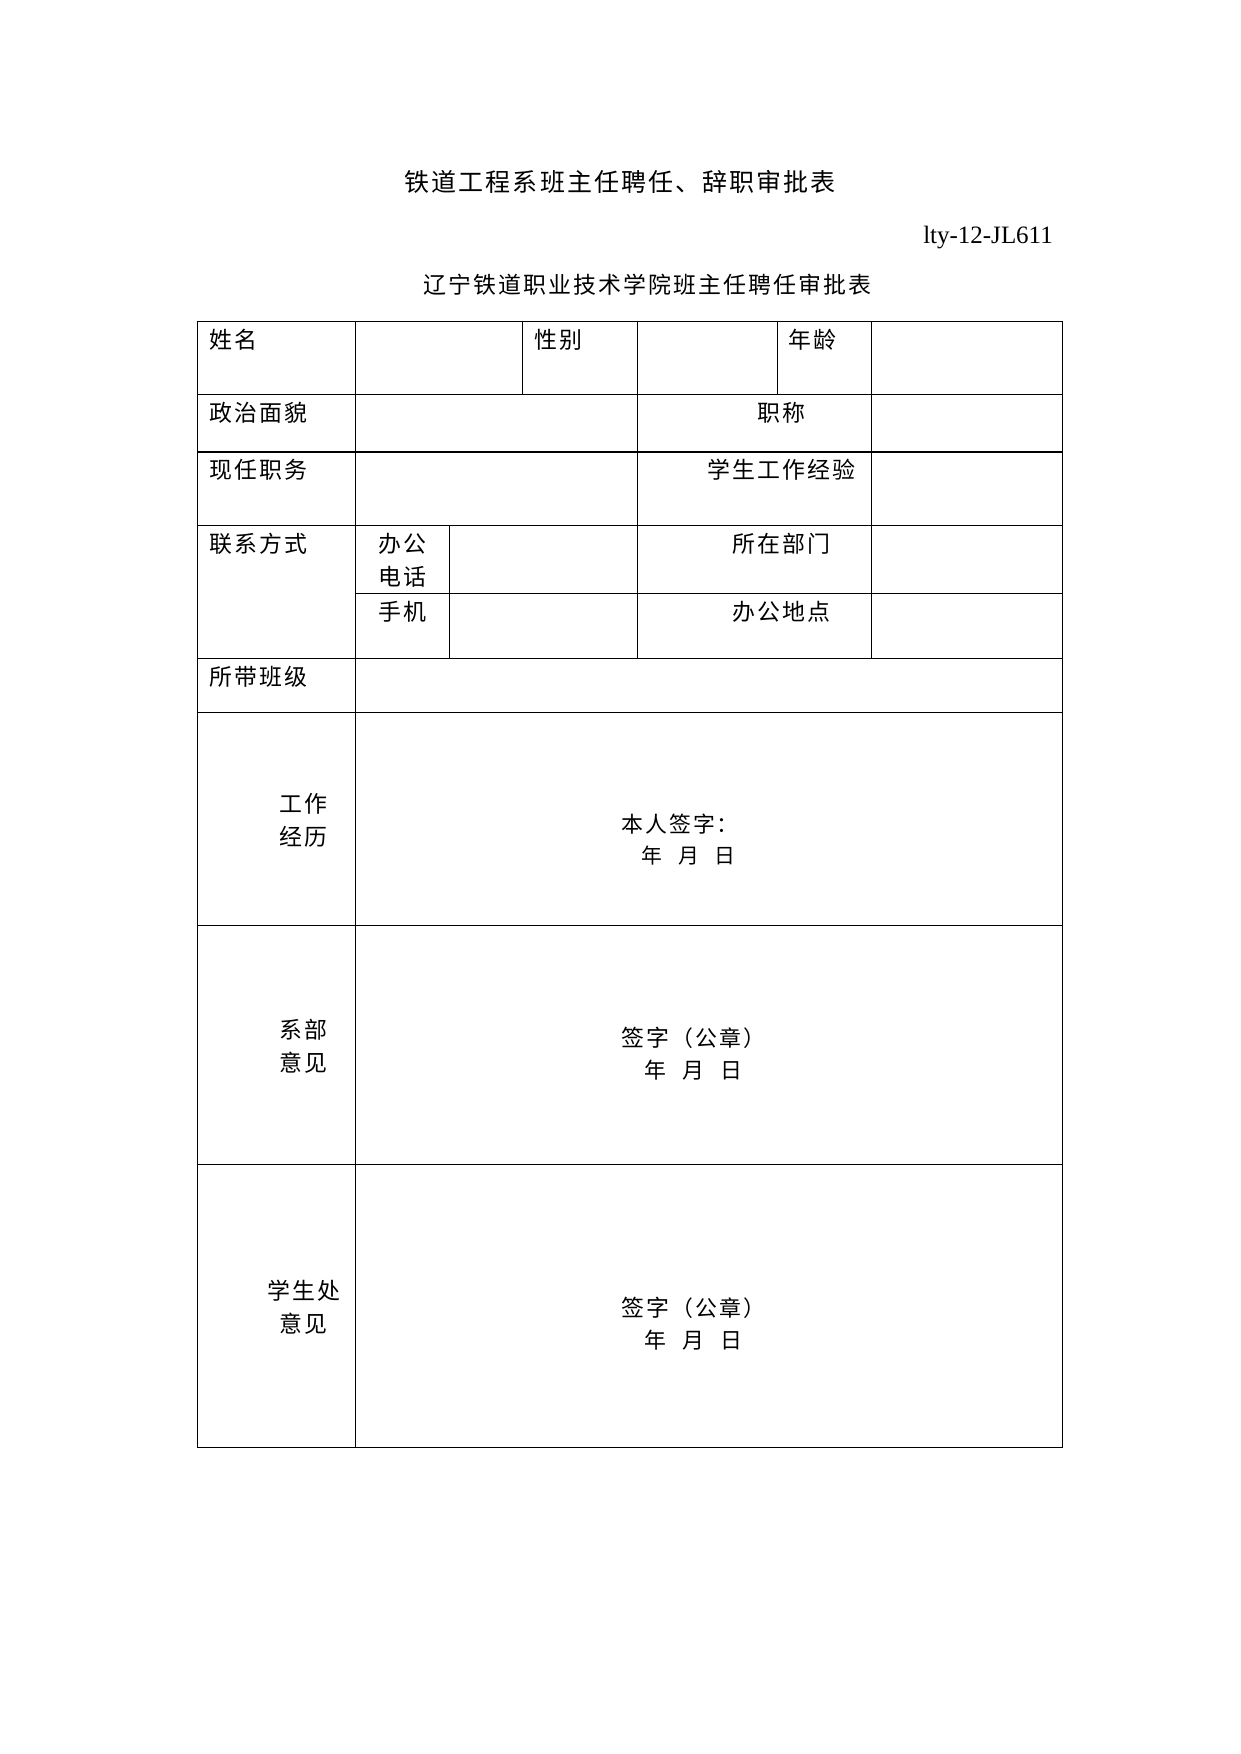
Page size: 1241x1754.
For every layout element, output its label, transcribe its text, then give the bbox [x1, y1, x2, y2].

table_cell 工作 经历 [198, 713, 355, 925]
table_cell 学生处 意见 [198, 1165, 355, 1447]
table_cell [450, 526, 637, 592]
table_cell [872, 594, 1062, 658]
table_cell [356, 659, 1062, 712]
table_cell 所在部门 [638, 526, 871, 592]
table_header 性别 [523, 322, 637, 393]
table_cell 签字（公章） 年 月 日 [356, 1165, 1062, 1447]
table_cell [872, 526, 1062, 592]
table_cell 学生工作经验 [638, 453, 871, 525]
table_cell [872, 395, 1062, 451]
table_cell [872, 453, 1062, 525]
table_header [638, 322, 777, 393]
table_cell 办公电话 [356, 526, 449, 592]
table_cell [450, 594, 637, 658]
text 辽宁铁道职业技术学院班主任聘任审批表 [187, 267, 1053, 301]
table_cell 现任职务 [198, 453, 355, 525]
text 铁道工程系班主任聘任、辞职审批表 [187, 162, 1053, 198]
table_header [356, 322, 522, 393]
table_header 姓名 [198, 322, 355, 393]
table_cell 所带班级 [198, 659, 355, 712]
table_cell [356, 395, 637, 451]
table_header [872, 322, 1062, 393]
table_cell 手机 [356, 594, 449, 658]
table_cell 系部 意见 [198, 926, 355, 1164]
table_header 年龄 [778, 322, 871, 393]
table_cell 职称 [638, 395, 871, 451]
table_cell 政治面貌 [198, 395, 355, 451]
table_cell 签字（公章） 年 月 日 [356, 926, 1062, 1164]
table_cell 联系方式 [198, 526, 355, 658]
table_cell 办公地点 [638, 594, 871, 658]
table_cell 本人签字： 年 月 日 [356, 713, 1062, 925]
table_cell [356, 453, 637, 525]
text lty-12-JL611 [187, 216, 1053, 250]
